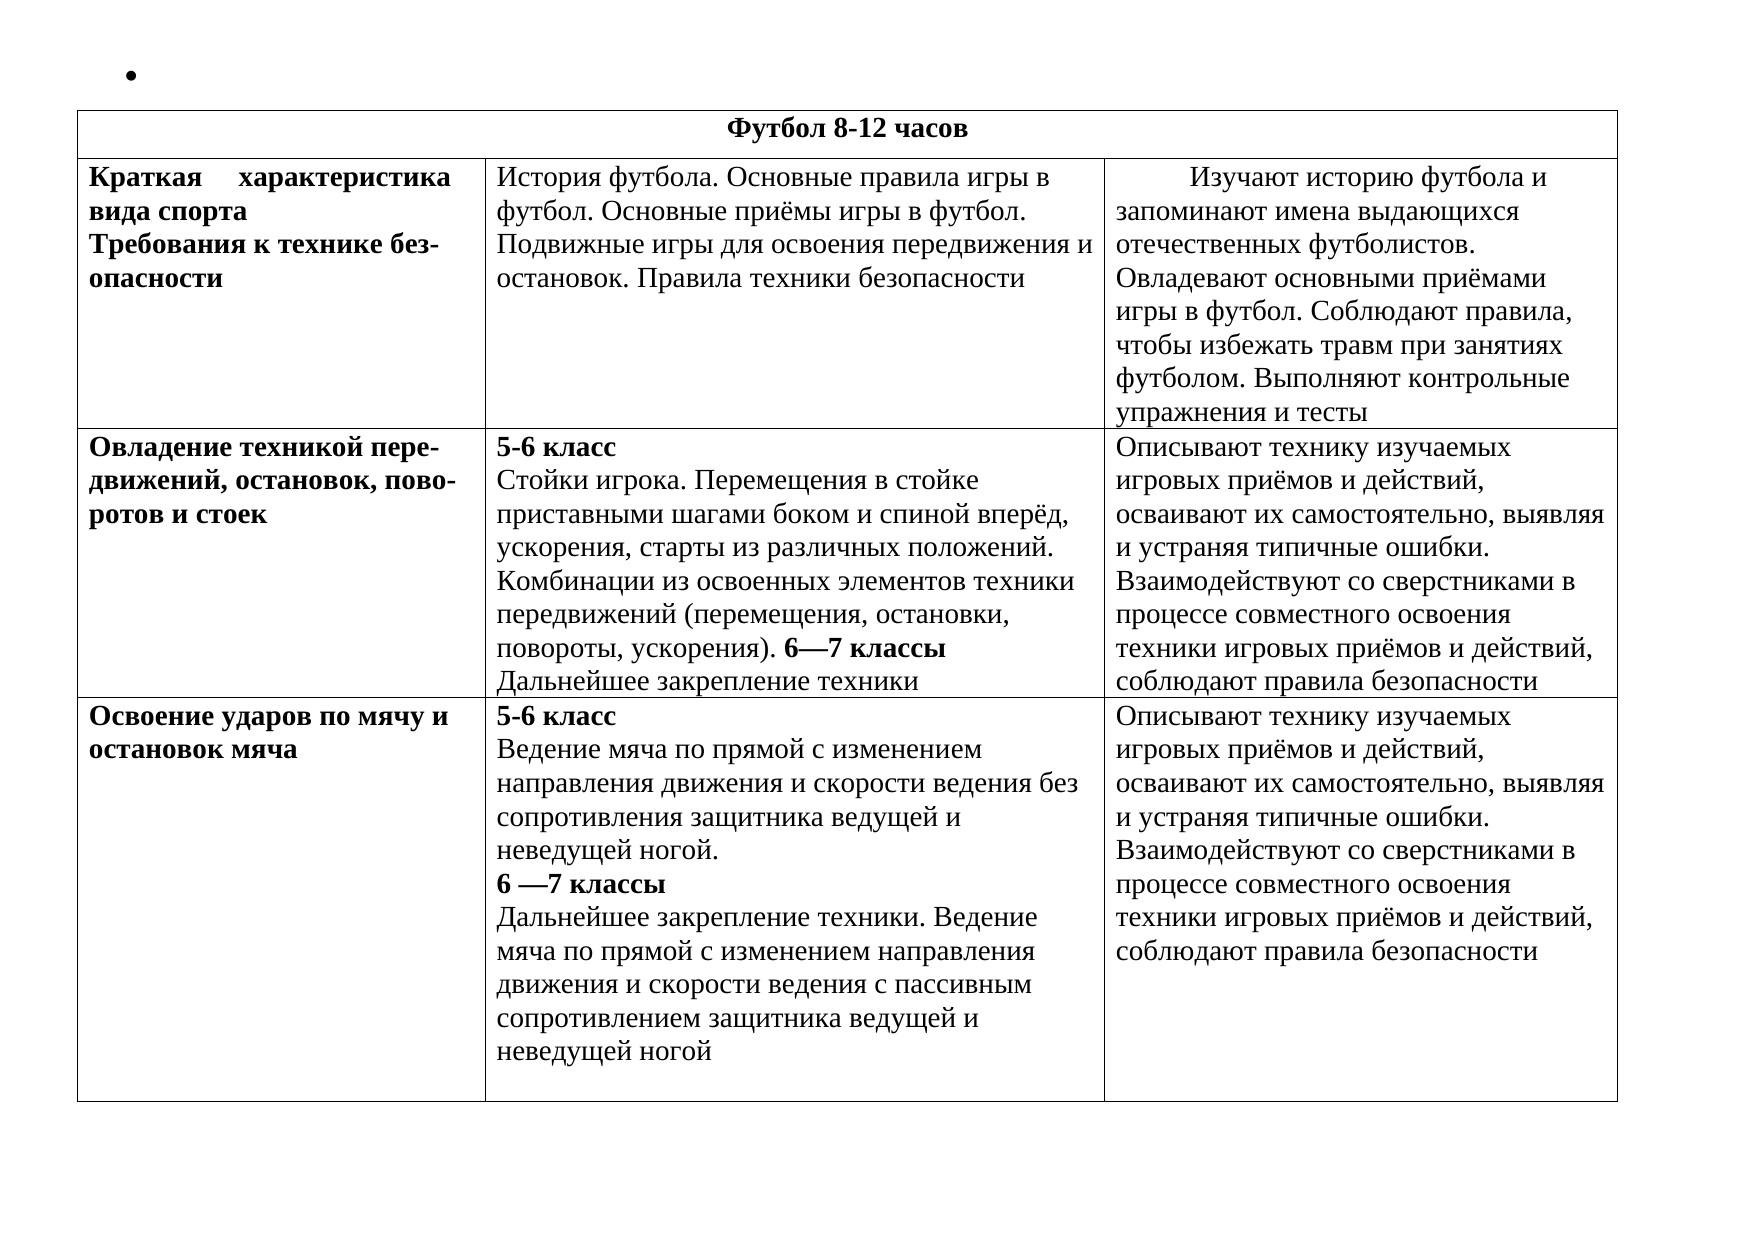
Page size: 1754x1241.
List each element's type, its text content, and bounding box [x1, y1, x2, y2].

table_cell Краткая характеристика вида спорта Требования к технике безопасности [78, 159, 485, 428]
table_cell История футбола. Основные правила игры в футбол. Основные приёмы игры в футбол. Подвижные игры для освоения передвижения и остановок. Правила техники безопасности [486, 159, 1104, 428]
table_header Футбол 8-12 часов [78, 111, 1617, 158]
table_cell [1105, 698, 1617, 1101]
table_cell Изучают историю футбола и запоминают имена выдающихся отечественных футболистов. Овладевают основными приёмами игры в футбол. Соблюдают правила, чтобы избежать травм при занятиях футболом. Выполняют контрольные упражнения и тесты [1105, 159, 1617, 428]
table_cell 5-6 класс Ведение мяча по прямой с изменением направления движения и скорости ведения без сопротивления защитника ведущей и неведущей ногой. 6 —7 классы Дальнейшее закрепление техники. Ведение мяча по прямой с изменением направления движения и скорости ведения с пассивным сопротивлением защитника ведущей и неведущей ногой [486, 698, 1104, 1101]
table_cell Овладение техникой передвижений, остановок, поворотов и стоек [78, 429, 485, 697]
table_cell 5-6 класс Стойки игрока. Перемещения в стойке приставными шагами боком и спиной вперёд, ускорения, старты из различных положений. Комбинации из освоенных элементов техники передвижений (перемещения, остановки, повороты, ускорения). 6—7 классы Дальнейшее закрепление техники [486, 429, 1104, 697]
table_cell Освоение ударов по мячу и остановок мяча [78, 698, 485, 1101]
